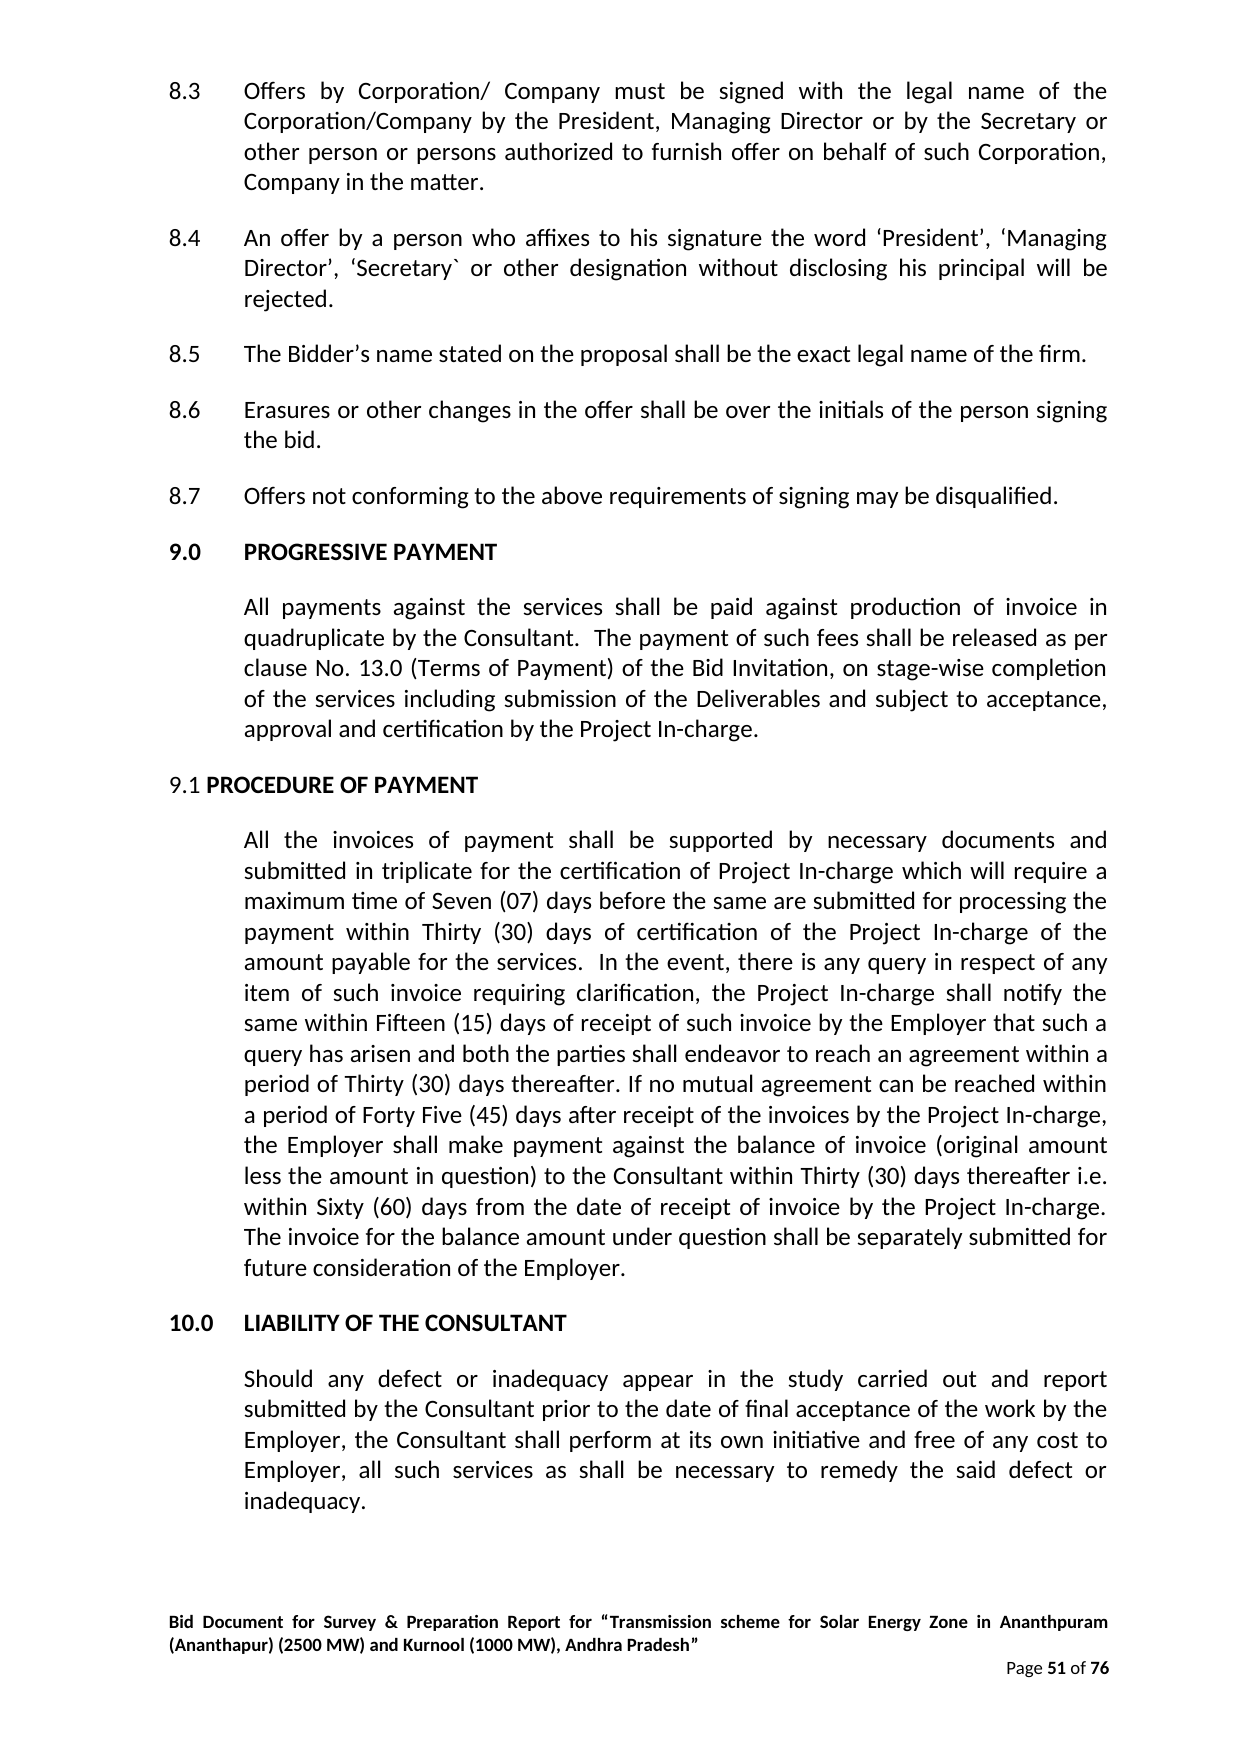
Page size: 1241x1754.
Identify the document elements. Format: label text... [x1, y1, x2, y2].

list PROCEDURE OF PAYMENT [169, 769, 1109, 799]
list An offer by a person who affixes to his signature the word ‘President’, ‘Managing Director’, ‘Secretary` or other designation without disclosing his principal will be rejected. [169, 222, 1109, 314]
list The Bidder’s name stated on the proposal shall be the exact legal name of the firm. [169, 339, 1109, 369]
list Offers not conforming to the above requirements of signing may be disqualified. [169, 480, 1109, 511]
list Offers by Corporation/ Company must be signed with the legal name of the Corporation/Company by the President, Managing Director or by the Secretary or other person or persons authorized to furnish offer on behalf of such Corporation, Company in the matter. [169, 75, 1109, 197]
text 9.0 PROGRESSIVE PAYMENT [169, 536, 1109, 566]
text Should any defect or inadequacy appear in the study carried out and report submitted by the Consultant prior to the date of final acceptance of the work by the Employer, the Consultant shall perform at its own initiative and free of any cost to Employer, all such services as shall be necessary to remedy the said defect or inadequacy. [244, 1363, 1109, 1515]
text 10.0 LIABILITY OF THE CONSULTANT [169, 1307, 1109, 1338]
list Erasures or other changes in the offer shall be over the initials of the person signing the bid. [169, 394, 1109, 455]
text All the invoices of payment shall be supported by necessary documents and submitted in triplicate for the certification of Project In-charge which will require a maximum time of Seven (07) days before the same are submitted for processing the payment within Thirty (30) days of certification of the Project In-charge of the amount payable for the services. In the event, there is any query in respect of any item of such invoice requiring clarification, the Project In-charge shall notify the same within Fifteen (15) days of receipt of such invoice by the Employer that such a query has arisen and both the parties shall endeavor to reach an agreement within a period of Thirty (30) days thereafter. If no mutual agreement can be reached within a period of Forty Five (45) days after receipt of the invoices by the Project In-charge, the Employer shall make payment against the balance of invoice (original amount less the amount in question) to the Consultant within Thirty (30) days thereafter i.e. within Sixty (60) days from the date of receipt of invoice by the Project In-charge. The invoice for the balance amount under question shall be separately submitted for future consideration of the Employer. [244, 824, 1109, 1282]
text All payments against the services shall be paid against production of invoice in quadruplicate by the Consultant. The payment of such fees shall be released as per clause No. 13.0 (Terms of Payment) of the Bid Invitation, on stage-wise completion of the services including submission of the Deliverables and subject to acceptance, approval and certification by the Project In-charge. [244, 591, 1109, 744]
